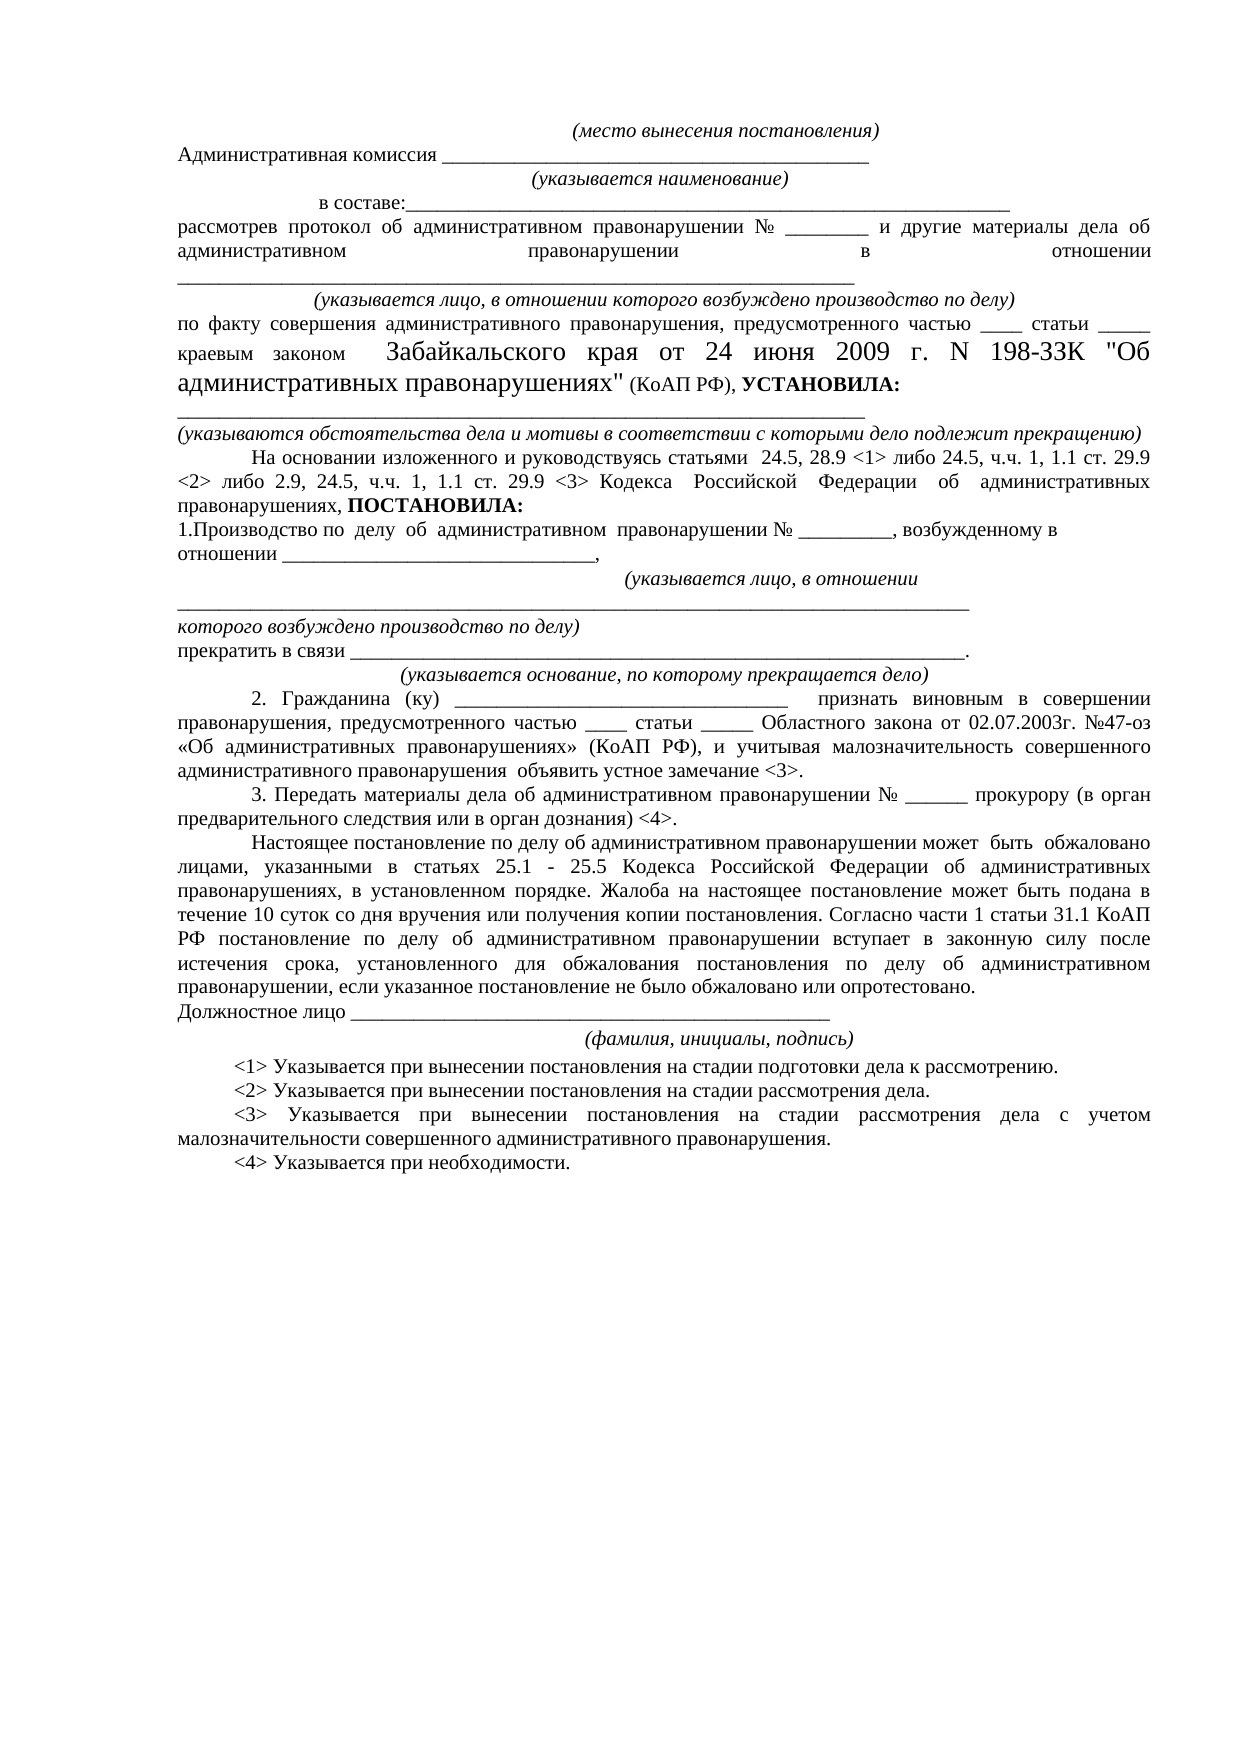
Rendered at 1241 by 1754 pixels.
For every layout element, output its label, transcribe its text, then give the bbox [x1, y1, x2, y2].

text 2. Гражданина (ку) ________________________________ признать виновным в совершении правонарушения, предусмотренного частью ____ статьи _____ Областного закона от 02.07.2003г. №47-оз «Об административных правонарушениях» (КоАП РФ), и учитывая малозначительность совершенного административного правонарушения объявить устное замечание <3>. [177, 686, 1152, 782]
text На основании изложенного и руководствуясь статьями 24.5, 28.9 <1> либо 24.5, ч.ч. 1, 1.1 ст. 29.9 <2> либо 2.9, 24.5, ч.ч. 1, 1.1 ст. 29.9 <3> Кодекса Российской Федерации об административных правонарушениях, ПОСТАНОВИЛА: [177, 445, 1152, 517]
text <1> Указывается при вынесении постановления на стадии подготовки дела к рассмотрению. [177, 1054, 1152, 1078]
text (указывается лицо, в отношении которого возбуждено производство по делу) [177, 287, 1152, 311]
text (указывается основание, по которому прекращается дело) [177, 662, 1152, 686]
text в составе:__________________________________________________________ [177, 190, 1152, 214]
text по факту совершения административного правонарушения, предусмотренного частью ____ статьи _____ краевым законом Забайкальского края от 24 июня 2009 г. N 198-ЗЗК "Об административных правонарушениях" (КоАП РФ), УСТАНОВИЛА: [177, 311, 1152, 397]
text 3. Передать материалы дела об административном правонарушении № ______ прокурору (в орган предварительного следствия или в орган дознания) <4>. [177, 782, 1152, 830]
text Настоящее постановление по делу об административном правонарушении может быть обжаловано лицами, указанными в статьях 25.1 - 25.5 Кодекса Российской Федерации об административных правонарушениях, в установленном порядке. Жалоба на настоящее постановление может быть подана в течение 10 суток со дня вручения или получения копии постановления. Согласно части 1 статьи 31.1 КоАП РФ постановление по делу об административном правонарушении вступает в законную силу после истечения срока, установленного для обжалования постановления по делу об административном правонарушении, если указанное постановление не было обжаловано или опротестовано. [177, 830, 1152, 998]
text (указываются обстоятельства дела и мотивы в соответствии с которыми дело подлежит прекращению) [177, 421, 1152, 445]
text (указывается лицо, в отношении [177, 565, 1152, 589]
text (место вынесения постановления) [177, 118, 1152, 142]
text прекратить в связи ___________________________________________________________. [177, 638, 1152, 662]
text <4> Указывается при необходимости. [177, 1150, 1152, 1174]
text (указывается наименование) [177, 166, 1152, 190]
text (фамилия, инициалы, подпись) [177, 1026, 1152, 1050]
text Административная комиссия _________________________________________ [177, 142, 1152, 166]
text рассмотрев протокол об административном правонарушении № ________ и другие материалы дела об административном правонарушении в отношении _________________________________________________________________ [177, 214, 1152, 287]
text Должностное лицо ______________________________________________ [177, 998, 1152, 1023]
text ____________________________________________________________________________ [177, 589, 1152, 613]
text <3> Указывается при вынесении постановления на стадии рассмотрения дела с учетом малозначительности совершенного административного правонарушения. [177, 1102, 1152, 1150]
text 1.Производство по делу об административном правонарушении № _________, возбужденному в отношении ______________________________, [177, 517, 1152, 565]
text __________________________________________________________________ [177, 397, 1152, 421]
text <2> Указывается при вынесении постановления на стадии рассмотрения дела. [177, 1078, 1152, 1102]
text которого возбуждено производство по делу) [177, 613, 1152, 638]
